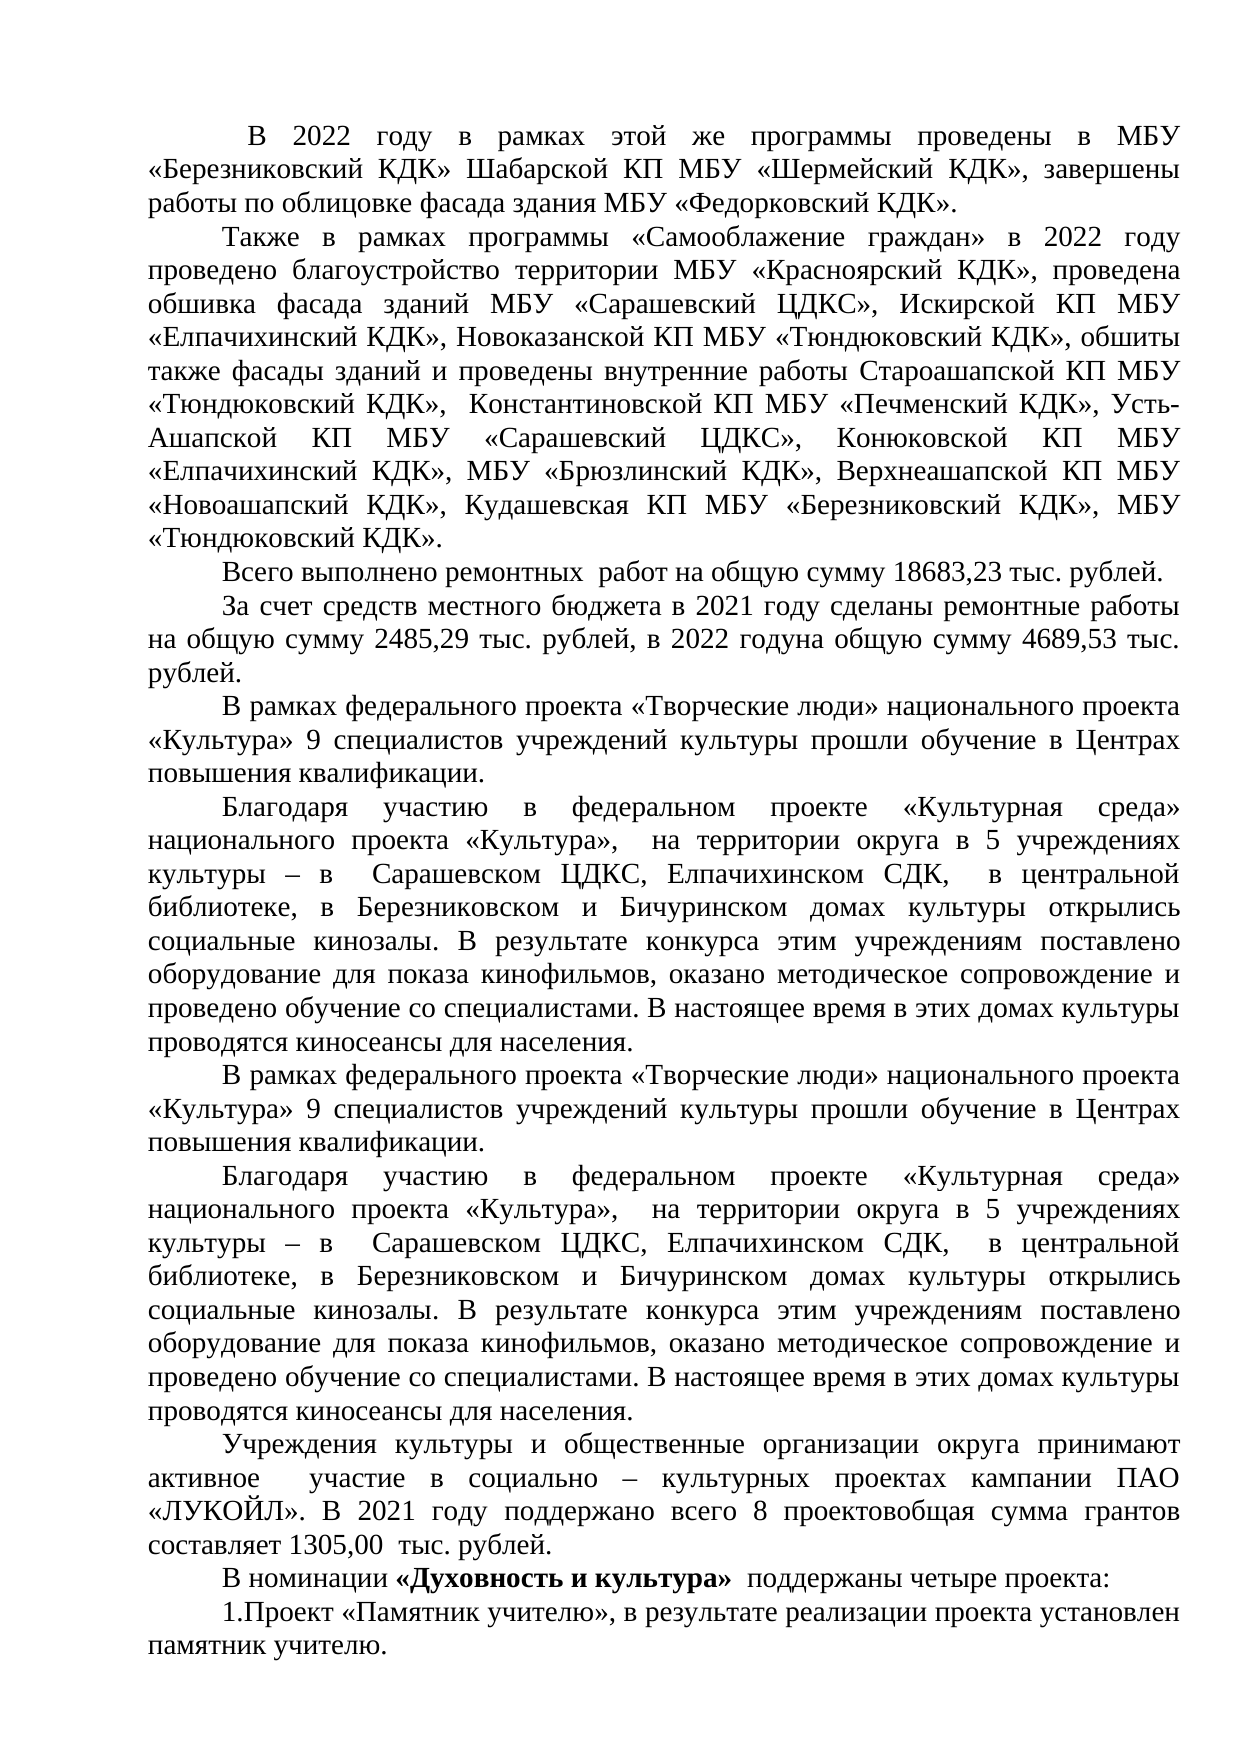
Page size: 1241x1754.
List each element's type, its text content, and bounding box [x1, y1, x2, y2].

text Учреждения культуры и общественные организации округа принимают активное участие в социально – культурных проектах кампании ПАО «ЛУКОЙЛ». В 2021 году поддержано всего 8 проектовобщая сумма грантов составляет 1305,00 тыс. рублей. [148, 1426, 1181, 1560]
text В номинации «Духовность и культура» поддержаны четыре проекта: [148, 1560, 1181, 1594]
list Благодаря участию в федеральном проекте «Культурная среда» национального проекта «Культура», на территории округа в 5 учреждениях культуры – в Сарашевском ЦДКС, Елпачихинском СДК, в центральной библиотеке, в Березниковском и Бичуринском домах культуры открылись социальные кинозалы. В результате конкурса этим учреждениям поставлено оборудование для показа кинофильмов, оказано методическое сопровождение и проведено обучение со специалистами. В настоящее время в этих домах культуры проводятся киносеансы для населения. [148, 1292, 1181, 1426]
text Также в рамках программы «Самооблажение граждан» в 2022 году проведено благоустройство территории МБУ «Красноярский КДК», проведена обшивка фасада зданий МБУ «Сарашевский ЦДКС», Искирской КП МБУ «Елпачихинский КДК», Новоказанской КП МБУ «Тюндюковский КДК», обшиты также фасады зданий и проведены внутренние работы Староашапской КП МБУ «Тюндюковский КДК», Константиновской КП МБУ «Печменский КДК», Усть- Ашапской КП МБУ «Сарашевский ЦДКС», Конюковской КП МБУ «Елпачихинский КДК», МБУ «Брюзлинский КДК», Верхнеашапской КП МБУ «Новоашапский КДК», Кудашевская КП МБУ «Березниковский КДК», МБУ «Тюндюковский КДК». [148, 219, 1181, 554]
list Благодаря участию в федеральном проекте «Культурная среда» национального проекта «Культура», на территории округа в 5 учреждениях культуры – в Сарашевском ЦДКС, Елпачихинском СДК, в центральной библиотеке, в Березниковском и Бичуринском домах культуры открылись социальные кинозалы. В результате конкурса этим учреждениям поставлено оборудование для показа кинофильмов, оказано методическое сопровождение и проведено обучение со специалистами. В настоящее время в этих домах культуры проводятся киносеансы для населения. [148, 789, 1181, 856]
text За счет средств местного бюджета в 2021 году сделаны ремонтные работы на общую сумму 2485,29 тыс. рублей, в 2022 годуна общую сумму 4689,53 тыс. рублей. [148, 588, 1181, 688]
list Благодаря участию в федеральном проекте «Культурная среда» национального проекта «Культура», на территории округа в 5 учреждениях культуры – в Сарашевском ЦДКС, Елпачихинском СДК, в центральной библиотеке, в Березниковском и Бичуринском домах культуры открылись социальные кинозалы. В результате конкурса этим учреждениям поставлено оборудование для показа кинофильмов, оказано методическое сопровождение и проведено обучение со специалистами. В настоящее время в этих домах культуры проводятся киносеансы для населения. [148, 923, 1181, 1057]
text В 2022 году в рамках этой же программы проведены в МБУ «Березниковский КДК» Шабарской КП МБУ «Шермейский КДК», завершены работы по облицовке фасада здания МБУ «Федорковский КДК». [148, 118, 1181, 219]
list Благодаря участию в федеральном проекте «Культурная среда» национального проекта «Культура», на территории округа в 5 учреждениях культуры – в Сарашевском ЦДКС, Елпачихинском СДК, в центральной библиотеке, в Березниковском и Бичуринском домах культуры открылись социальные кинозалы. В результате конкурса этим учреждениям поставлено оборудование для показа кинофильмов, оказано методическое сопровождение и проведено обучение со специалистами. В настоящее время в этих домах культуры проводятся киносеансы для населения. [148, 1158, 1181, 1225]
list В рамках федерального проекта «Творческие люди» национального проекта «Культура» 9 специалистов учреждений культуры прошли обучение в Центрах повышения квалификации. [148, 1057, 1181, 1158]
list В рамках федерального проекта «Творческие люди» национального проекта «Культура» 9 специалистов учреждений культуры прошли обучение в Центрах повышения квалификации. [148, 688, 1181, 789]
text 1.Проект «Памятник учителю», в результате реализации проекта установлен памятник учителю. [148, 1594, 1181, 1661]
text Всего выполнено ремонтных работ на общую сумму 18683,23 тыс. рублей. [148, 554, 1181, 588]
